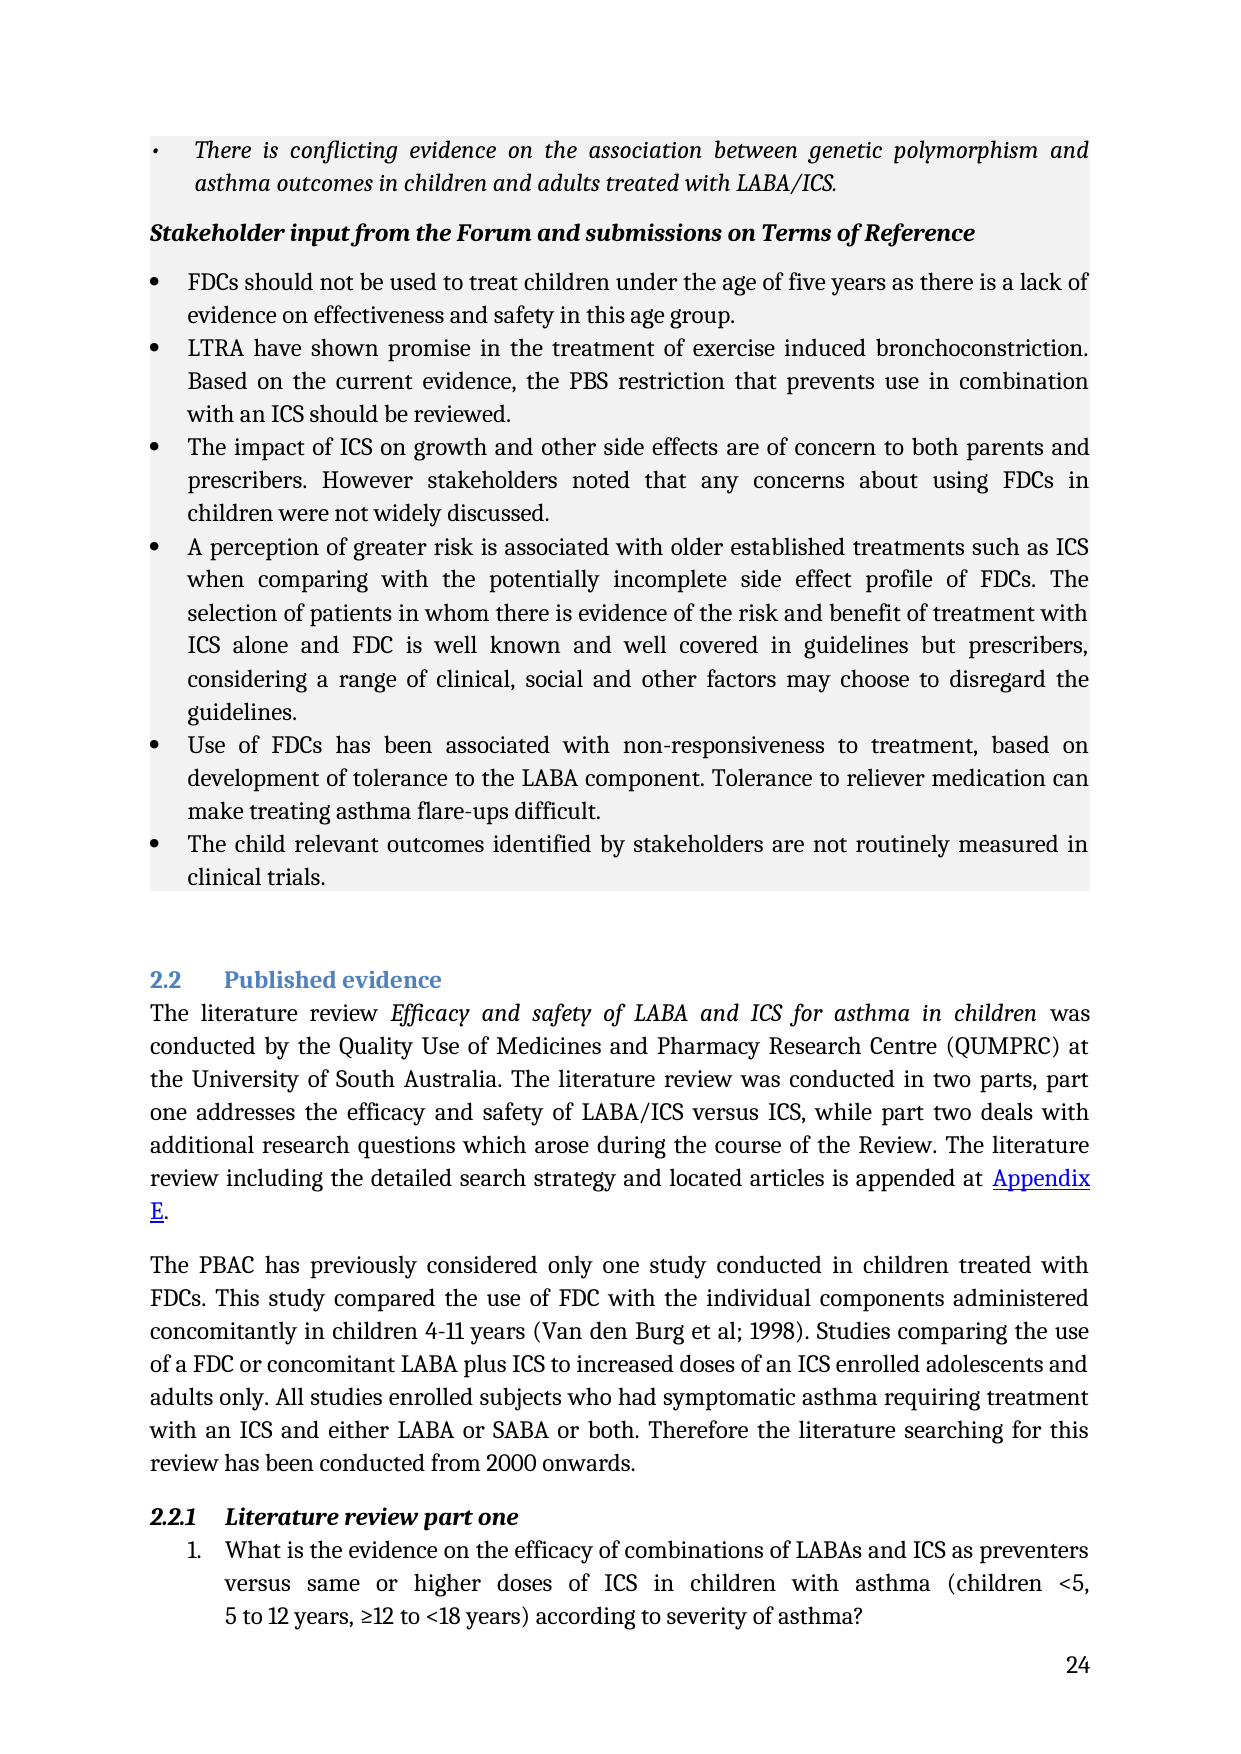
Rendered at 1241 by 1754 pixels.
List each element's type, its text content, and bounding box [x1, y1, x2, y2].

text The PBAC has previously considered only one study conducted in children treated with FDCs. This study compared the use of FDC with the individual components administered concomitantly in children 4-11 years (Van den Burg et al; 1998). Studies comparing the use of a FDC or concomitant LABA plus ICS to increased doses of an ICS enrolled adolescents and adults only. All studies enrolled subjects who had symptomatic asthma requiring treatment with an ICS and either LABA or SABA or both. Therefore the literature searching for this review has been conducted from 2000 onwards. [150, 1251, 1090, 1478]
text The literature review Efficacy and safety of LABA and ICS for asthma in children was conducted by the Quality Use of Medicines and Pharmacy Research Centre (QUMPRC) at the University of South Australia. The literature review was conducted in two parts, part one addresses the efficacy and safety of LABA/ICS versus ICS, while part two deals with additional research questions which arose during the course of the Review. The literature review including the detailed search strategy and located articles is appended at Appendix E. [150, 999, 1090, 1226]
list LTRA have shown promise in the treatment of exercise induced bronchoconstriction. Based on the current evidence, the PBS restriction that prevents use in combination with an ICS should be reviewed. [150, 334, 1090, 429]
subtitle 2.2.1 Literature review part one [150, 1503, 1090, 1532]
text Stakeholder input from the Forum and submissions on Terms of Reference [150, 218, 1090, 247]
list What is the evidence on the efficacy of combinations of LABAs and ICS as preventers versus same or higher doses of ICS in children with asthma (children <5, 5 to 12 years, ≥12 to <18 years) according to severity of asthma? [187, 1536, 1090, 1631]
list There is conflicting evidence on the association between genetic polymorphism and asthma outcomes in children and adults treated with LABA/ICS. [150, 136, 1090, 198]
list FDCs should not be used to treat children under the age of five years as there is a lack of evidence on effectiveness and safety in this age group. [150, 268, 1090, 330]
list The child relevant outcomes identified by stakeholders are not routinely measured in clinical trials. [150, 829, 1090, 891]
list Use of FDCs has been associated with non-responsiveness to treatment, based on development of tolerance to the LABA component. Tolerance to reliever medication can make treating asthma flare-ups difficult. [150, 731, 1090, 825]
list A perception of greater risk is associated with older established treatments such as ICS when comparing with the potentially incomplete side effect profile of FDCs. The selection of patients in whom there is evidence of the risk and benefit of treatment with ICS alone and FDC is well known and well covered in guidelines but prescribers, considering a range of clinical, social and other factors may choose to disregard the guidelines. [150, 532, 1090, 726]
subtitle 2.2 Published evidence [150, 966, 1090, 995]
list The impact of ICS on growth and other side effects are of concern to both parents and prescribers. However stakeholders noted that any concerns about using FDCs in children were not widely discussed. [150, 433, 1090, 528]
